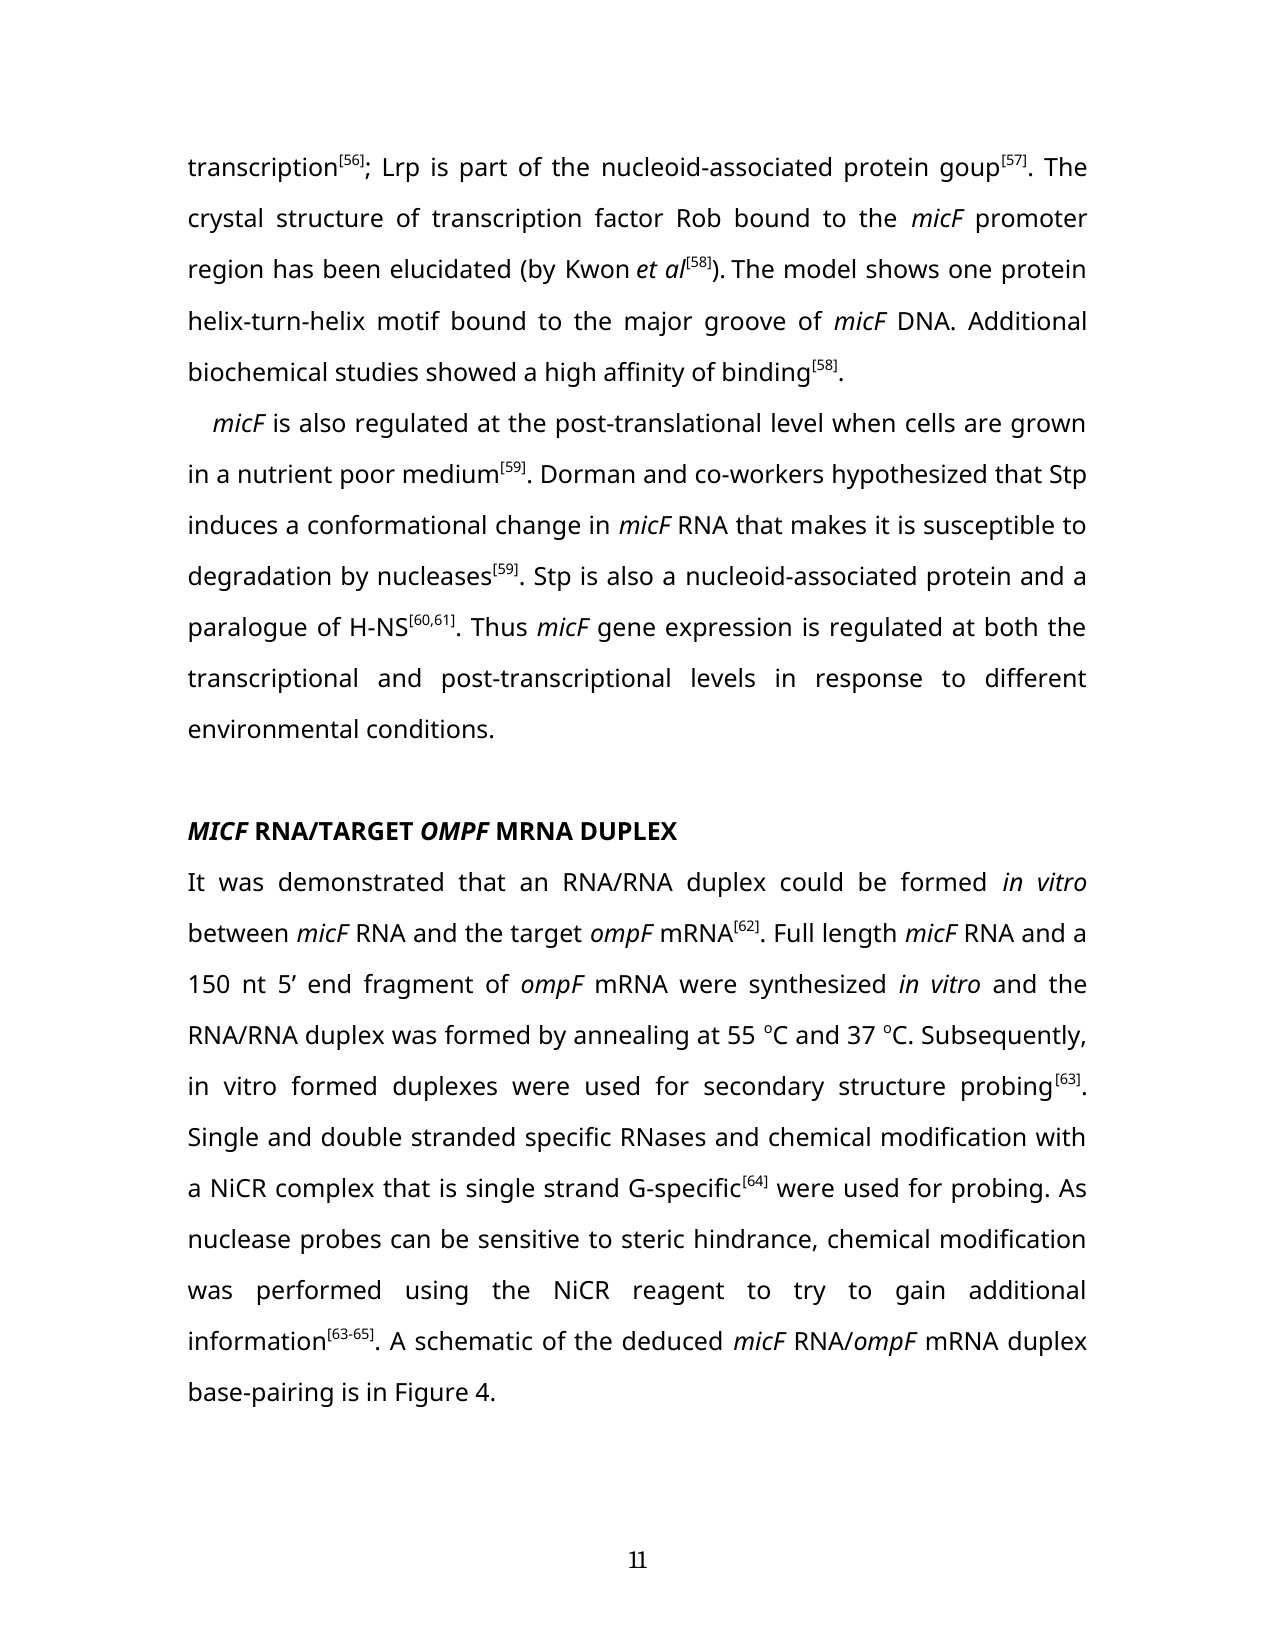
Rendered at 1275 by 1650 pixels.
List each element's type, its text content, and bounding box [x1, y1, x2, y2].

text MICF RNA/TARGET OMPF MRNA DUPLEX [187, 813, 1087, 848]
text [187, 150, 1087, 388]
text It was demonstrated that an RNA/RNA duplex could be formed in vitro between micF RNA and the target ompF mRNA[62]. Full length micF RNA and a 150 nt 5’ end fragment of ompF mRNA were synthesized in vitro and the RNA/RNA duplex was formed by annealing at 55 oC and 37 oC. Subsequently, in vitro formed duplexes were used for secondary structure probing[63]. Single and double stranded specific RNases and chemical modification with a NiCR complex that is single strand G-specific[64] were used for probing. As nuclease probes can be sensitive to steric hindrance, chemical modification was performed using the NiCR reagent to try to gain additional information[63-65]. A schematic of the deduced micF RNA/ompF mRNA duplex base-pairing is in Figure 4. [187, 864, 1087, 1409]
text micF is also regulated at the post-translational level when cells are grown in a nutrient poor medium[59]. Dorman and co-workers hypothesized that Stp induces a conformational change in micF RNA that makes it is susceptible to degradation by nucleases[59]. Stp is also a nucleoid-associated protein and a paralogue of H-NS[60,61]. Thus micF gene expression is regulated at both the transcriptional and post-transcriptional levels in response to different environmental conditions. [187, 405, 1087, 746]
